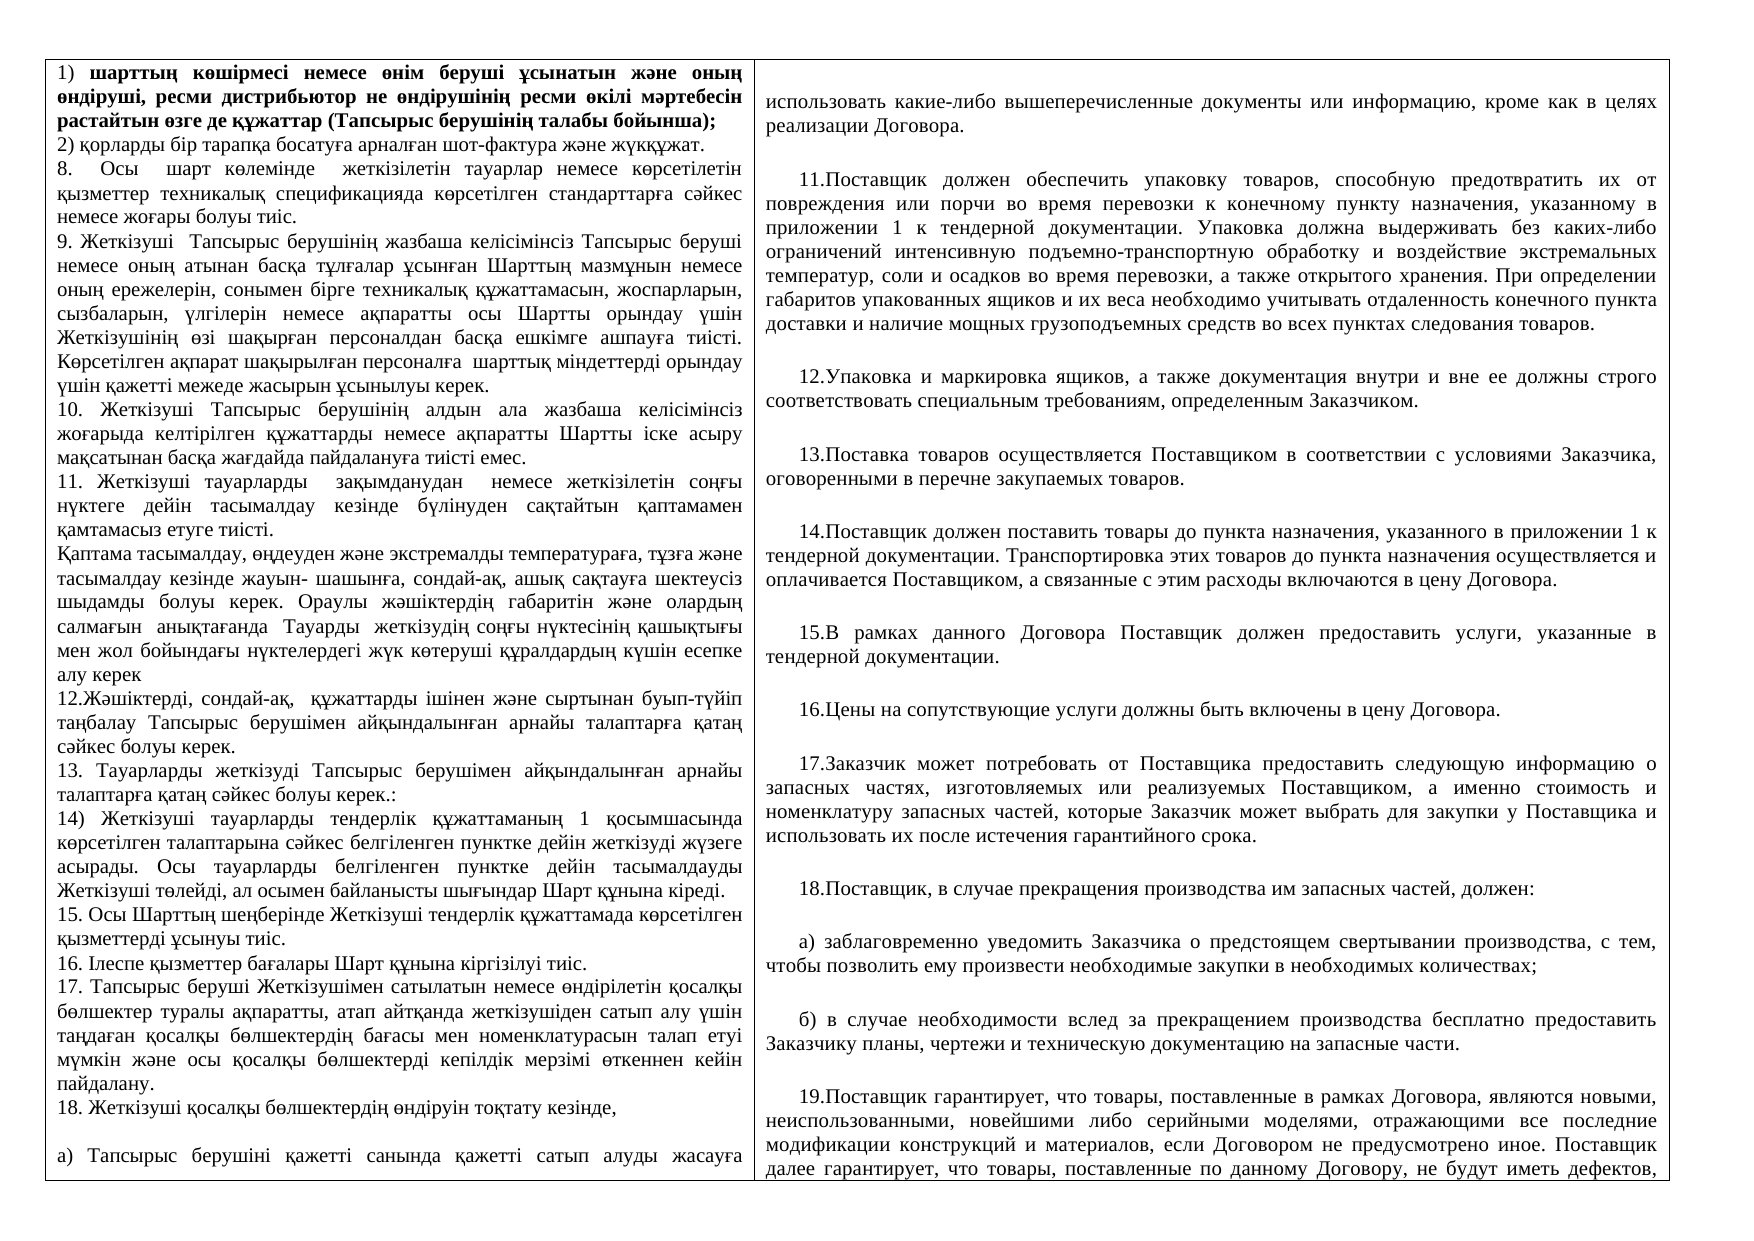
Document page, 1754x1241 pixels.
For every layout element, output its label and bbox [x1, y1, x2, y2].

table_header [46, 60, 754, 1180]
table_header [755, 60, 1669, 1180]
